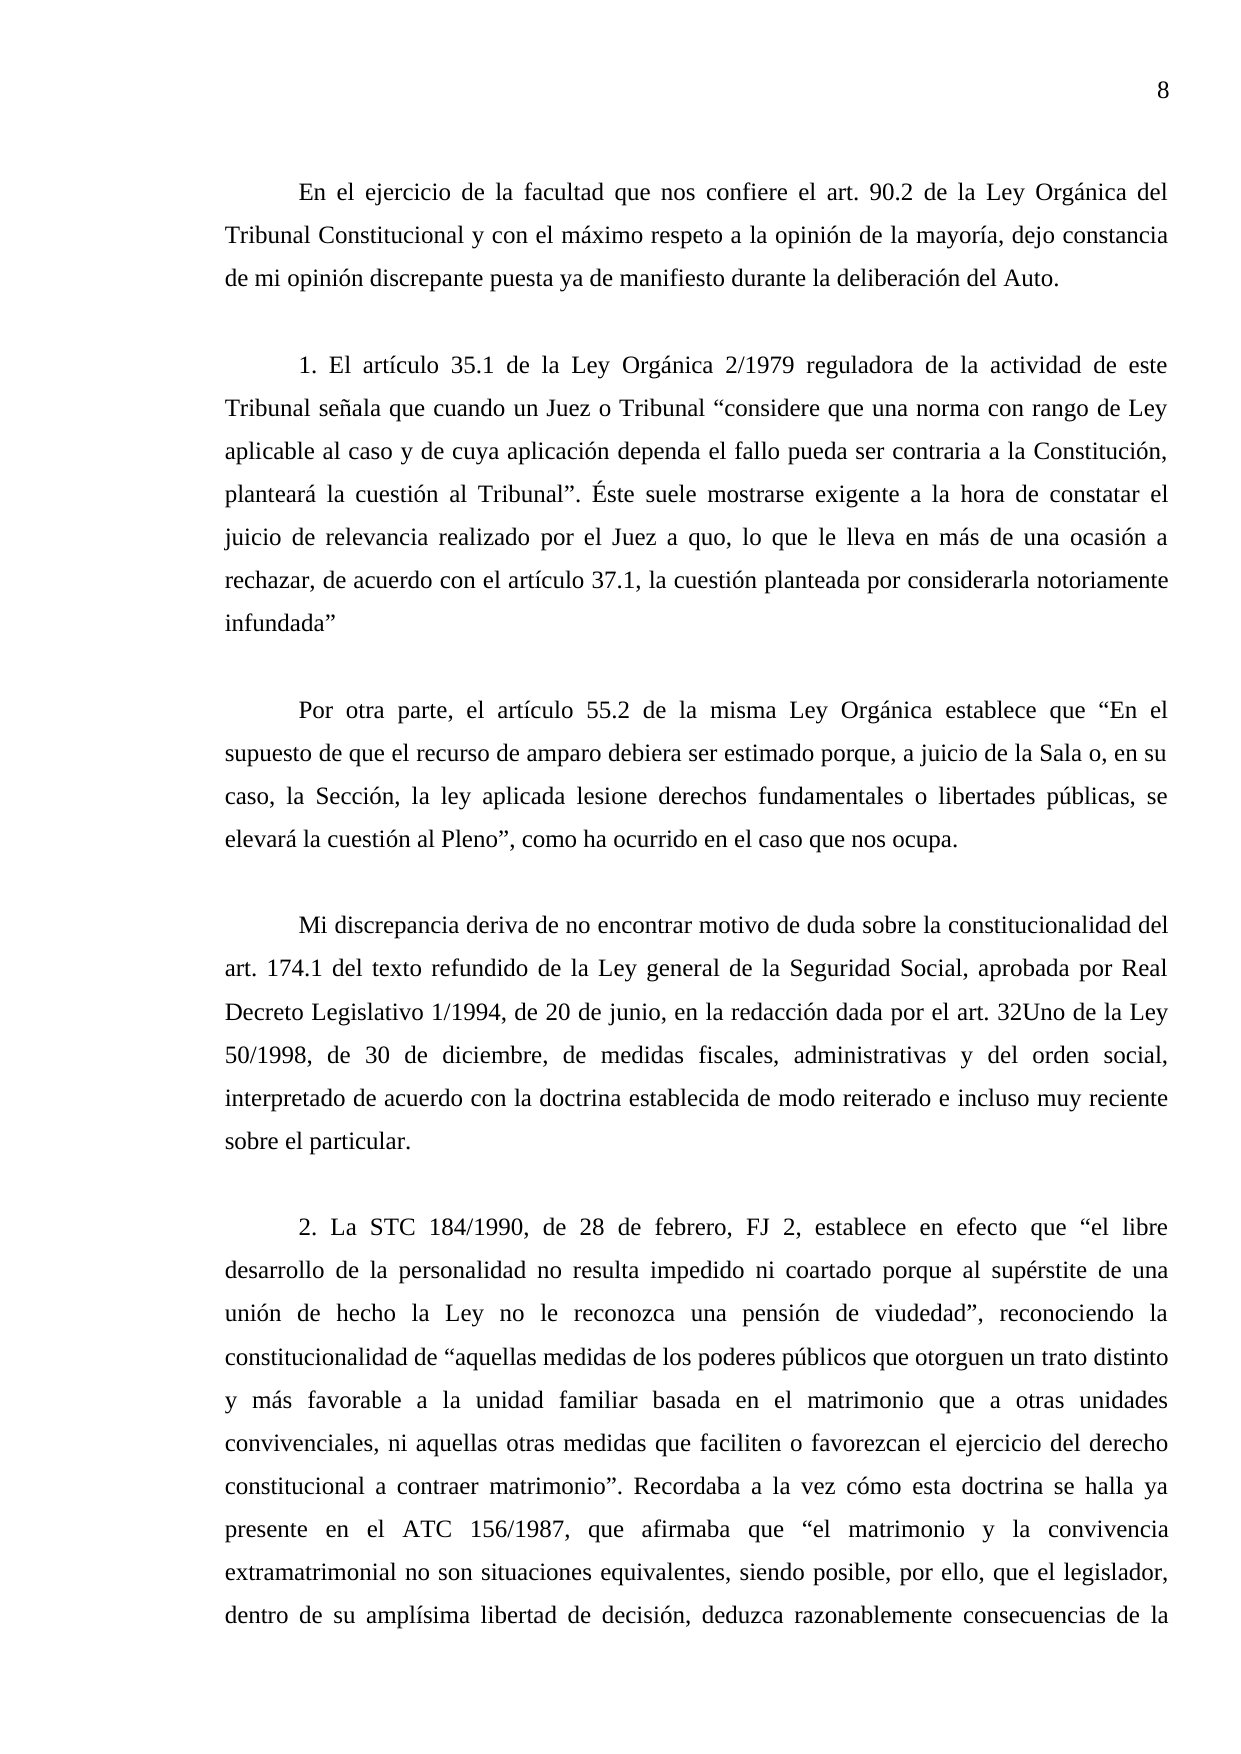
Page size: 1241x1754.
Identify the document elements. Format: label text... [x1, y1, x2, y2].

text 1. El artículo 35.1 de la Ley Orgánica 2/1979 reguladora de la actividad de este Tribunal señala que cuando un Juez o Tribunal “considere que una norma con rango de Ley aplicable al caso y de cuya aplicación dependa el fallo pueda ser contraria a la Constitución, planteará la cuestión al Tribunal”. Éste suele mostrarse exigente a la hora de constatar el juicio de relevancia realizado por el Juez a quo, lo que le lleva en más de una ocasión a rechazar, de acuerdo con el artículo 37.1, la cuestión planteada por considerarla notoriamente infundada” [224, 350, 1169, 637]
text En el ejercicio de la facultad que nos confiere el art. 90.2 de la Ley Orgánica del Tribunal Constitucional y con el máximo respeto a la opinión de la mayoría, dejo constancia de mi opinión discrepante puesta ya de manifiesto durante la deliberación del Auto. [224, 177, 1169, 292]
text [224, 1212, 1169, 1629]
text Mi discrepancia deriva de no encontrar motivo de duda sobre la constitucionalidad del art. 174.1 del texto refundido de la Ley general de la Seguridad Social, aprobada por Real Decreto Legislativo 1/1994, de 20 de junio, en la redacción dada por el art. 32Uno de la Ley 50/1998, de 30 de diciembre, de medidas fiscales, administrativas y del orden social, interpretado de acuerdo con la doctrina establecida de modo reiterado e incluso muy reciente sobre el particular. [224, 910, 1169, 1155]
text Por otra parte, el artículo 55.2 de la misma Ley Orgánica establece que “En el supuesto de que el recurso de amparo debiera ser estimado porque, a juicio de la Sala o, en su caso, la Sección, la ley aplicada lesione derechos fundamentales o libertades públicas, se elevará la cuestión al Pleno”, como ha ocurrido en el caso que nos ocupa. [224, 695, 1169, 853]
